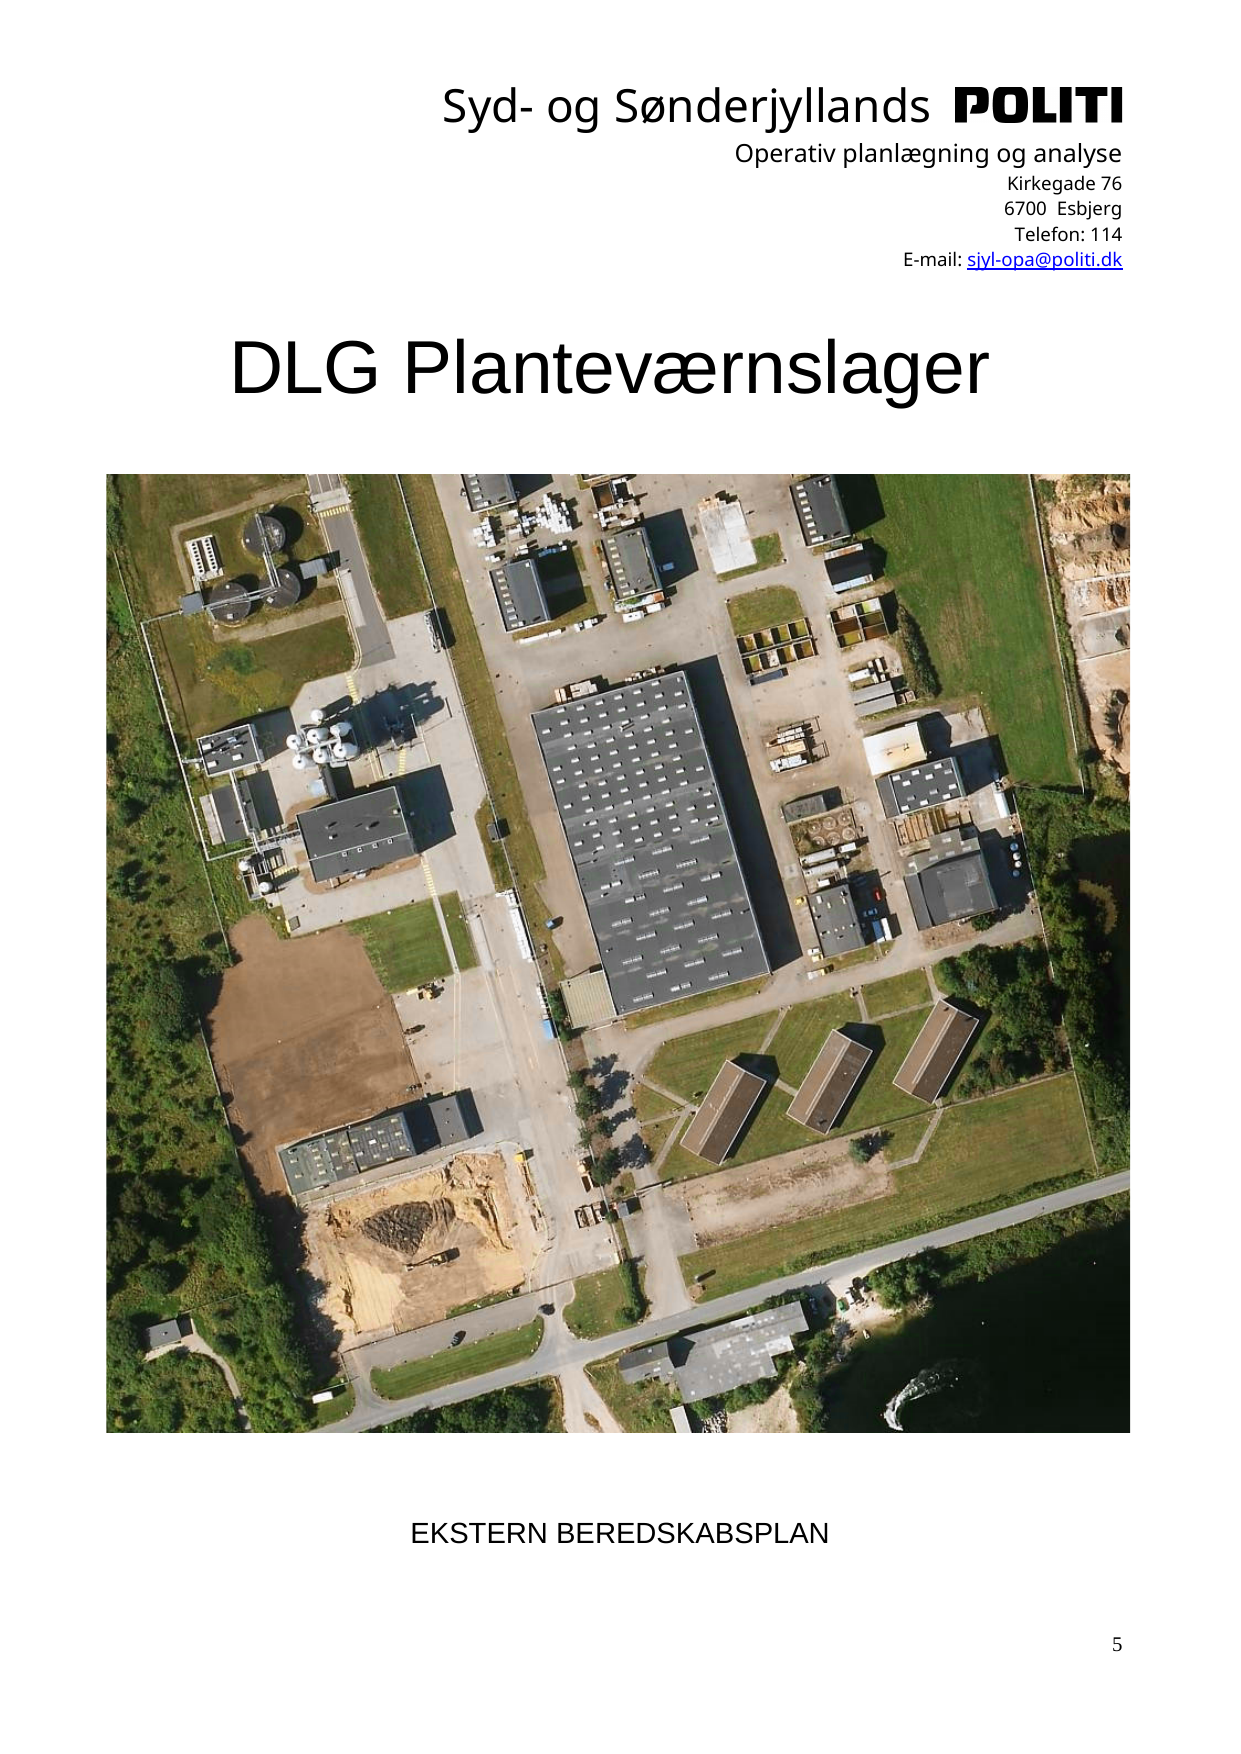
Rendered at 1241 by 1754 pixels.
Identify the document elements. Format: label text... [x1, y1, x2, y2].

picture [106, 474, 1131, 1433]
text DLG Planteværnslager [118, 323, 1122, 409]
picture [955, 87, 1123, 123]
text EKSTERN BEREDSKABSPLAN [118, 1516, 1122, 1550]
